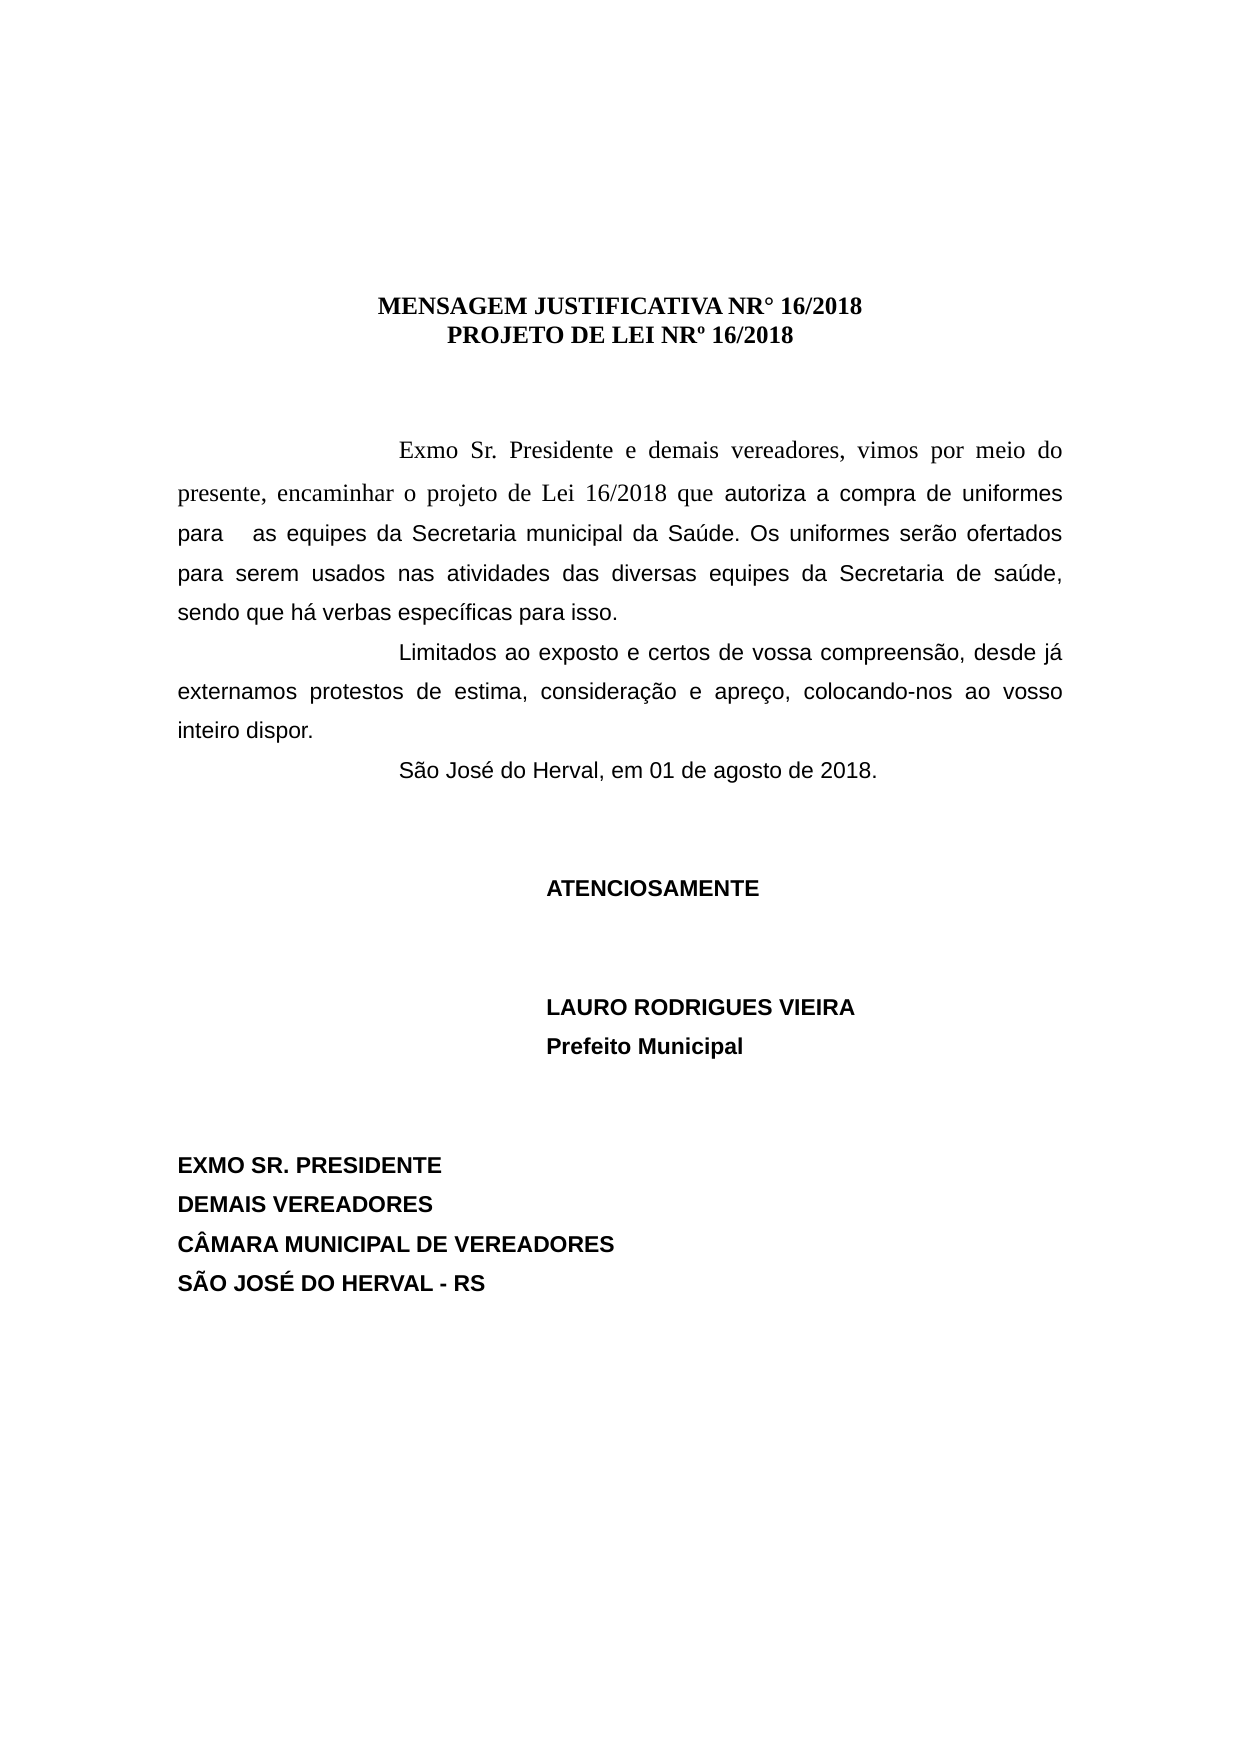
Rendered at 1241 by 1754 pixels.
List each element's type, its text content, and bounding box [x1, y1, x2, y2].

text SÃO JOSÉ DO HERVAL - RS [177, 1270, 1063, 1297]
text CÂMARA MUNICIPAL DE VEREADORES [177, 1231, 1063, 1257]
text DEMAIS VEREADORES [177, 1191, 1063, 1218]
text EXMO SR. PRESIDENTE [177, 1152, 1063, 1178]
text Limitados ao exposto e certos de vossa compreensão, desde já externamos protestos de estima, consideração e apreço, colocando-nos ao vosso inteiro dispor. [177, 638, 1063, 744]
text LAURO RODRIGUES VIEIRA [177, 994, 1063, 1020]
text Exmo Sr. Presidente e demais vereadores, vimos por meio do presente, encaminhar o projeto de Lei 16/2018 que autoriza a compra de uniformes para as equipes da Secretaria municipal da Saúde. Os uniformes serão ofertados para serem usados nas atividades das diversas equipes da Secretaria de saúde, sendo que há verbas específicas para isso. [177, 435, 1063, 625]
text Prefeito Municipal [177, 1033, 1063, 1060]
text MENSAGEM JUSTIFICATIVA NR° 16/2018 [177, 291, 1063, 320]
text ATENCIOSAMENTE [177, 875, 1063, 902]
text São José do Herval, em 01 de agosto de 2018. [177, 757, 1063, 783]
text PROJETO DE LEI NRº 16/2018 [177, 320, 1063, 349]
